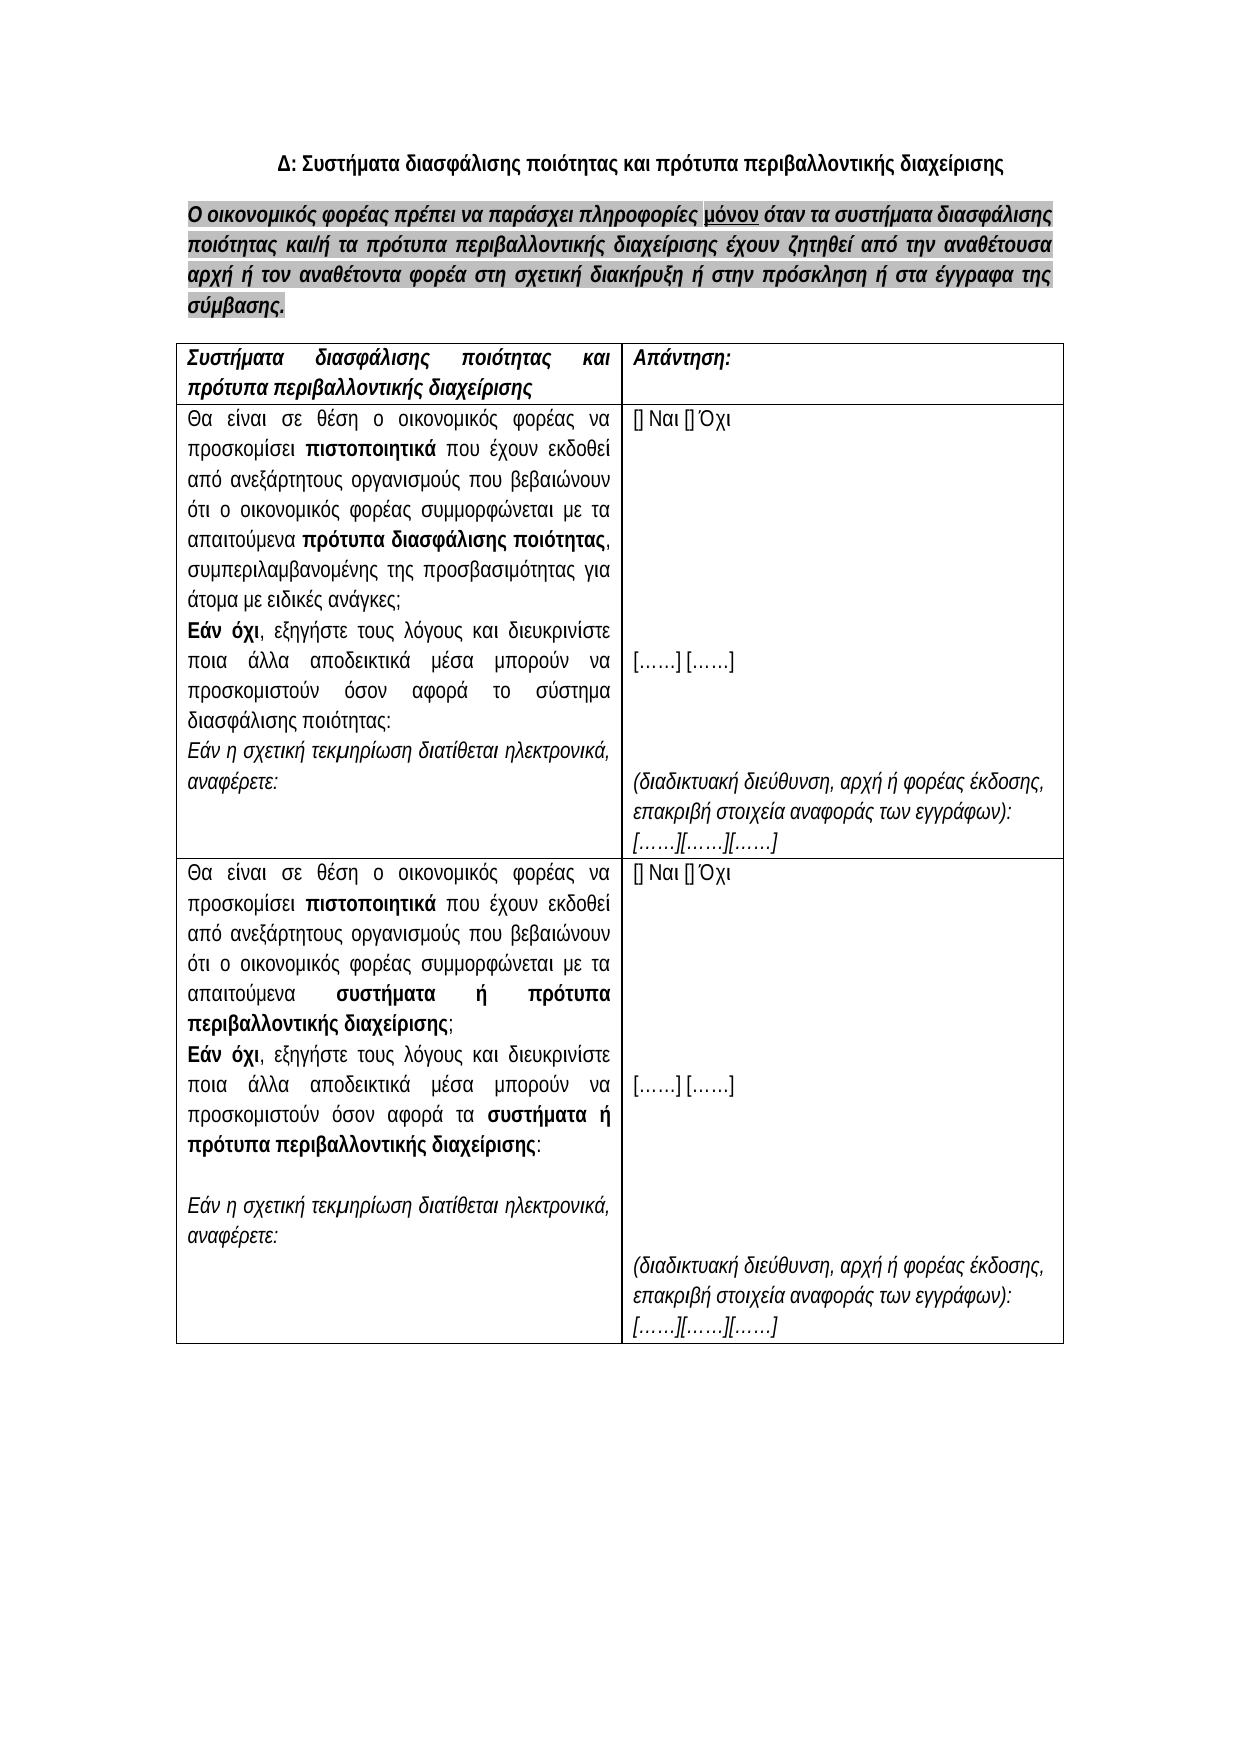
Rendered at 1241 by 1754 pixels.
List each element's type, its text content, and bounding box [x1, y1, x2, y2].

table_header Συστήματα διασφάλισης ποιότητας και πρότυπα περιβαλλοντικής διαχείρισης [177, 344, 621, 404]
table_cell Θα είναι σε θέση ο οικονομικός φορέας να προσκομίσει πιστοποιητικά που έχουν εκδοθεί από ανεξάρτητους οργανισμούς που βεβαιώνουν ότι ο οικονομικός φορέας συμμορφώνεται με τα απαιτούμενα συστήματα ή πρότυπα περιβαλλοντικής διαχείρισης; Εάν όχι, εξηγήστε τους λόγους και διευκρινίστε ποια άλλα αποδεικτικά μέσα μπορούν να προσκομιστούν όσον αφορά τα συστήματα ή πρότυπα περιβαλλοντικής διαχείρισης: Εάν η σχετική τεκμηρίωση διατίθεται ηλεκτρονικά, αναφέρετε: [177, 859, 621, 1343]
table_cell [] Ναι [] Όχι [……] [……] (διαδικτυακή διεύθυνση, αρχή ή φορέας έκδοσης, επακριβή στοιχεία αναφοράς των εγγράφων): [……][……][……] [623, 859, 1063, 1343]
text Ο οικονομικός φορέας πρέπει να παράσχει πληροφορίες μόνον όταν τα συστήματα διασφάλισης ποιότητας και/ή τα πρότυπα περιβαλλοντικής διαχείρισης έχουν ζητηθεί από την αναθέτουσα αρχή ή τον αναθέτοντα φορέα στη σχετική διακήρυξη ή στην πρόσκληση ή στα έγγραφα της σύμβασης. [187, 201, 1053, 318]
table_cell [] Ναι [] Όχι [……] [……] (διαδικτυακή διεύθυνση, αρχή ή φορέας έκδοσης, επακριβή στοιχεία αναφοράς των εγγράφων): [……][……][……] [623, 405, 1063, 858]
text Δ: Συστήματα διασφάλισης ποιότητας και πρότυπα περιβαλλοντικής διαχείρισης [187, 150, 1053, 176]
table_header Απάντηση: [623, 344, 1063, 404]
table_cell Θα είναι σε θέση ο οικονομικός φορέας να προσκομίσει πιστοποιητικά που έχουν εκδοθεί από ανεξάρτητους οργανισμούς που βεβαιώνουν ότι ο οικονομικός φορέας συμμορφώνεται με τα απαιτούμενα πρότυπα διασφάλισης ποιότητας, συμπεριλαμβανομένης της προσβασιμότητας για άτομα με ειδικές ανάγκες; Εάν όχι, εξηγήστε τους λόγους και διευκρινίστε ποια άλλα αποδεικτικά μέσα μπορούν να προσκομιστούν όσον αφορά το σύστημα διασφάλισης ποιότητας: Εάν η σχετική τεκμηρίωση διατίθεται ηλεκτρονικά, αναφέρετε: [177, 405, 621, 858]
